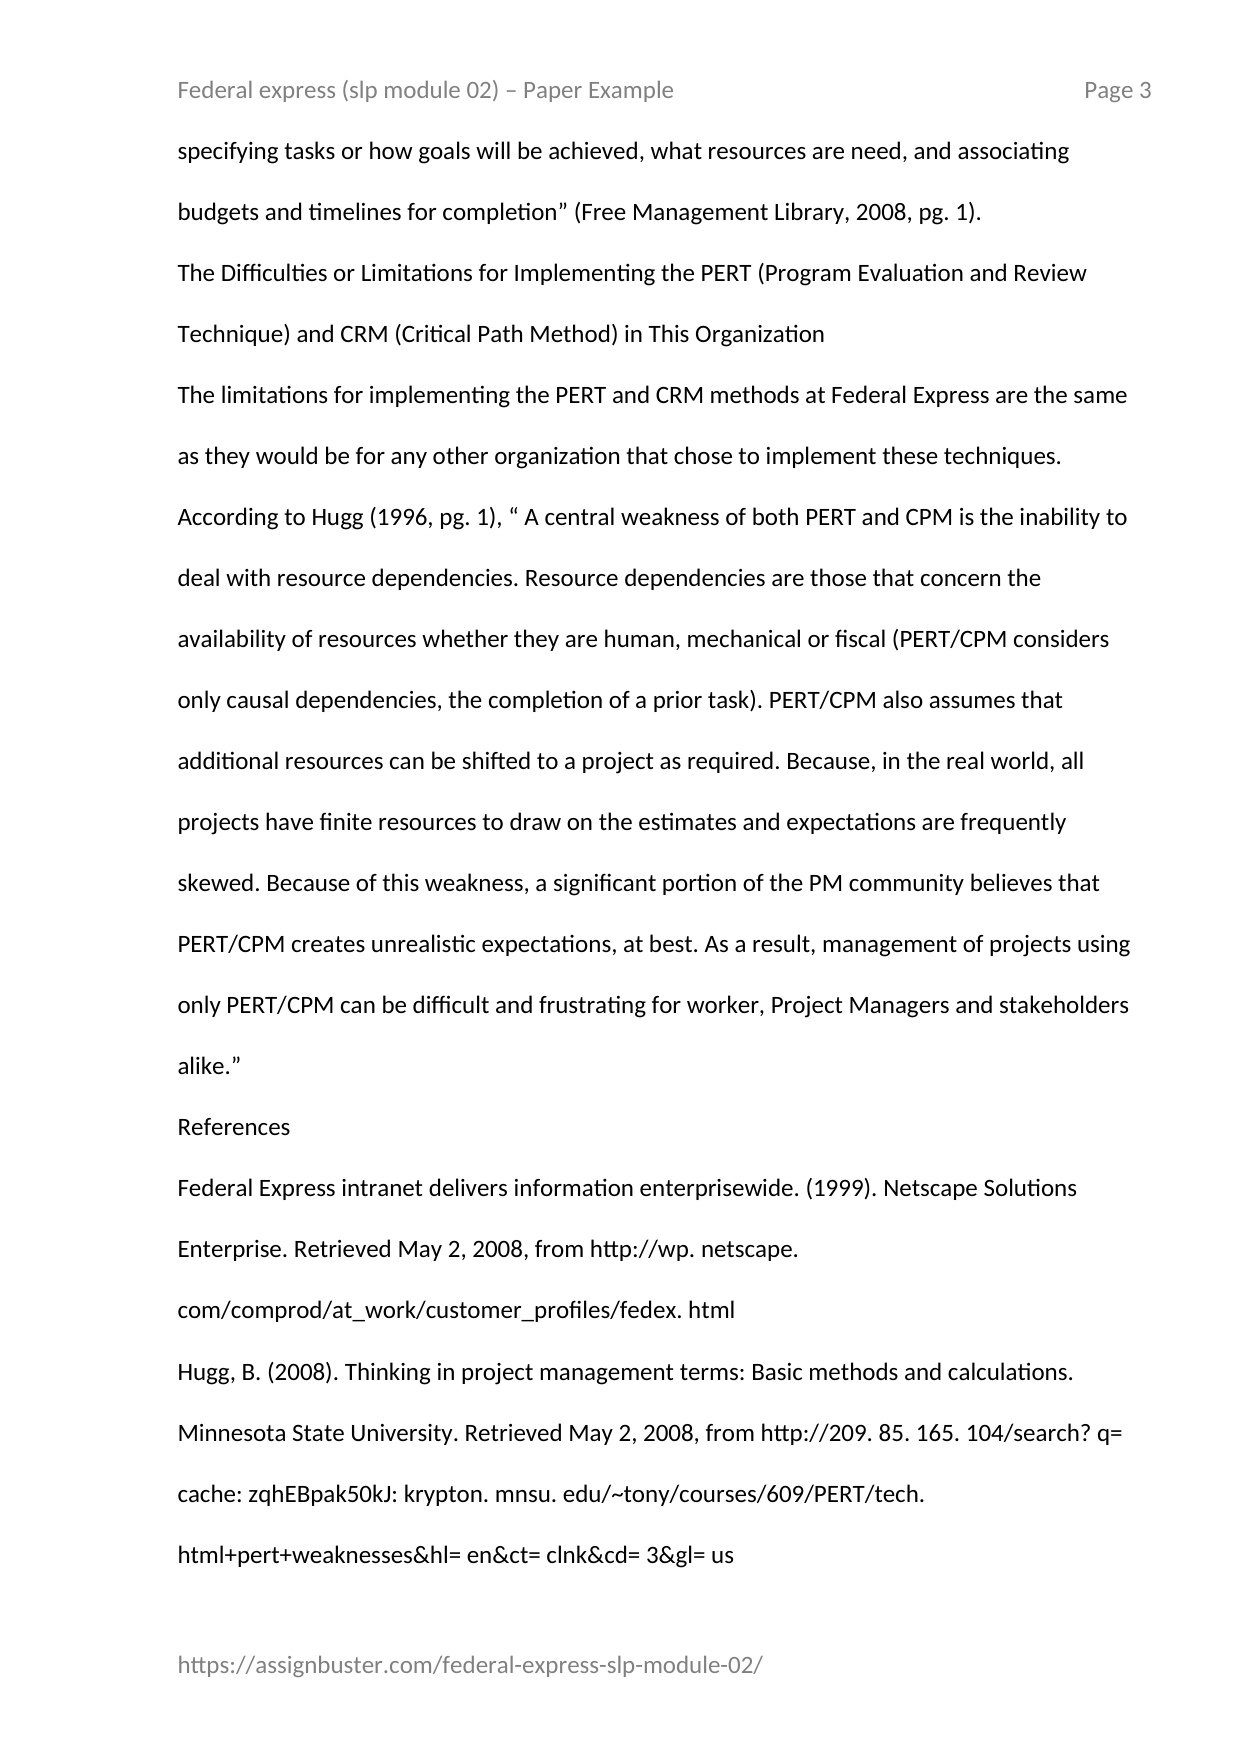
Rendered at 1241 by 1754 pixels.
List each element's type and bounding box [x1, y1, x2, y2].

text [177, 135, 1152, 1569]
